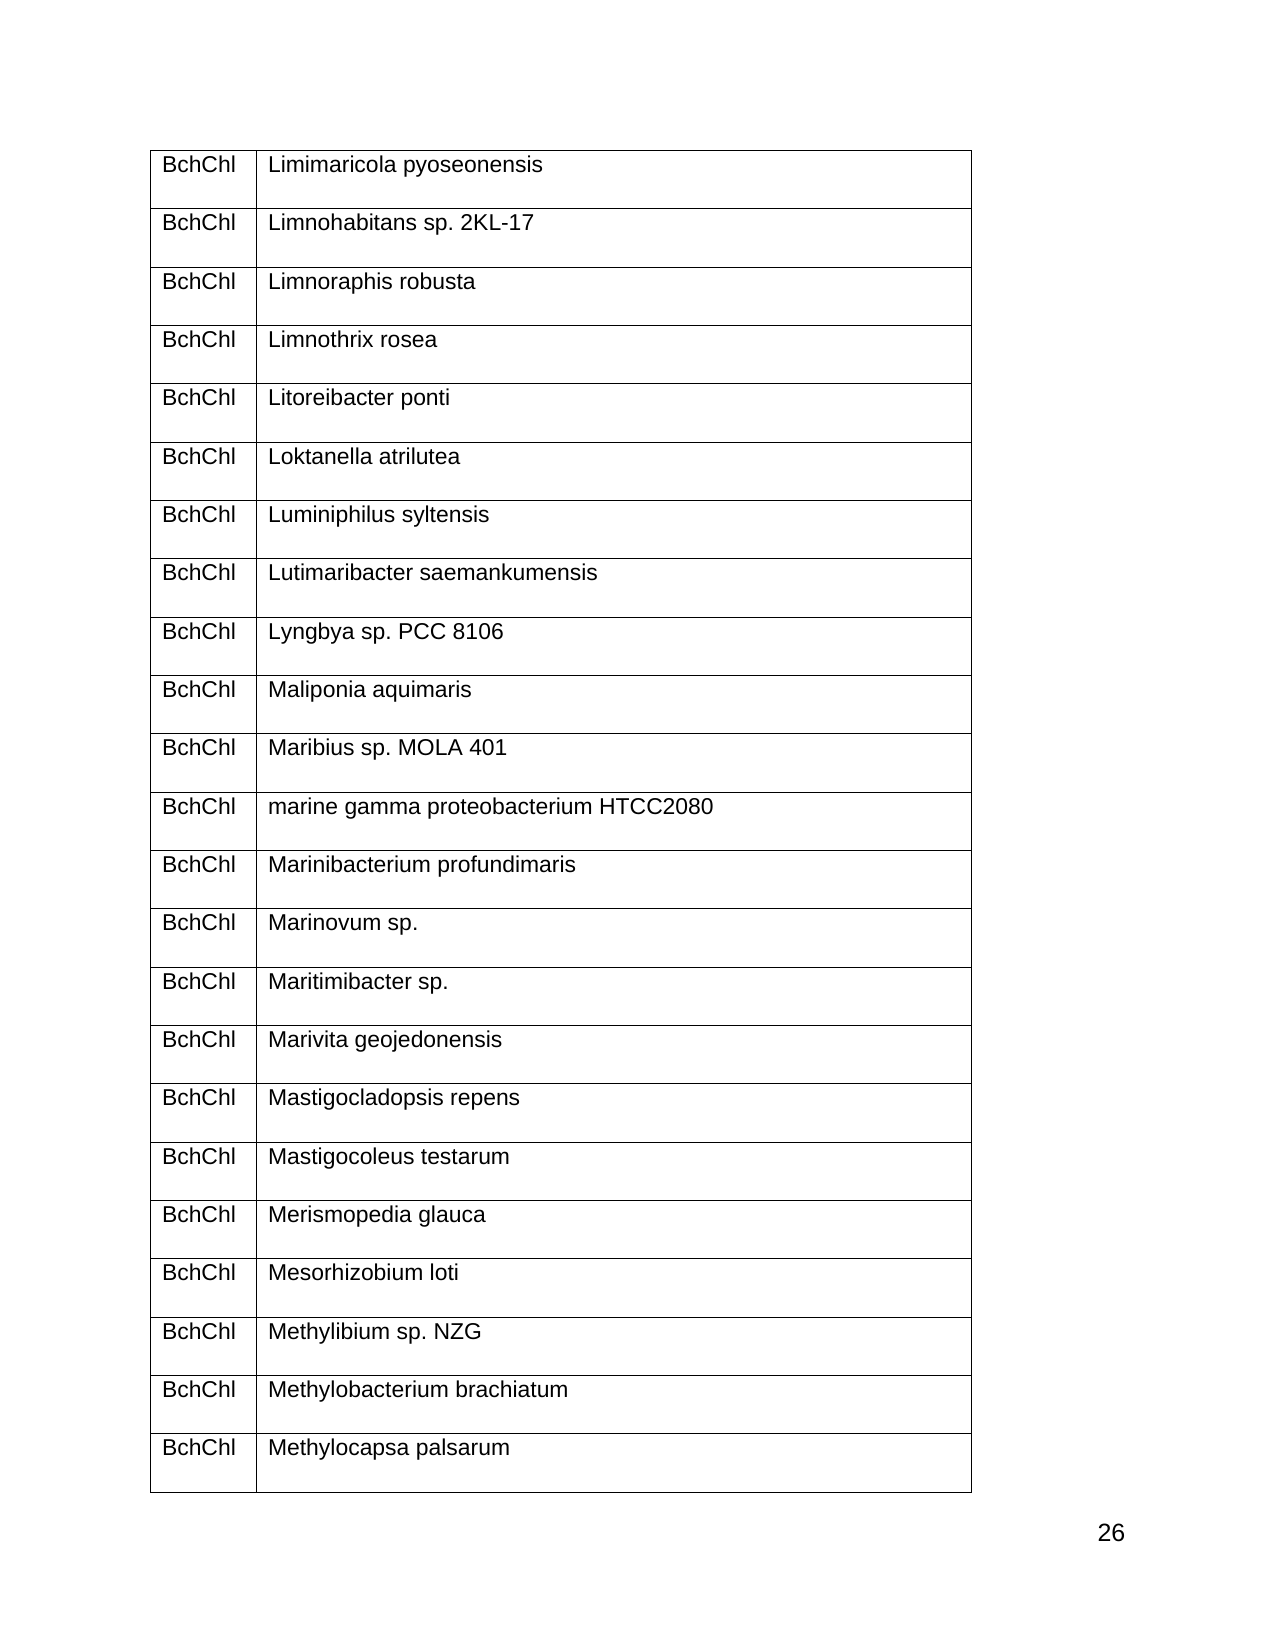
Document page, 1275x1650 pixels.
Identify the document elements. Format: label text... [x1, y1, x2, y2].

table_cell Litoreibacter ponti [257, 384, 971, 442]
table_cell BchChl [151, 1259, 256, 1317]
table_cell BchChl [151, 676, 256, 733]
table_cell BchChl [151, 443, 256, 500]
table_cell Mastigocladopsis repens [257, 1084, 971, 1142]
table_cell BchChl [151, 909, 256, 967]
table_cell BchChl [151, 1434, 256, 1492]
table_cell Limimaricola pyoseonensis [257, 151, 971, 208]
table_cell BchChl [151, 501, 256, 558]
table_cell BchChl [151, 559, 256, 617]
table_cell BchChl [151, 851, 256, 908]
table_cell BchChl [151, 268, 256, 325]
table_cell Mastigocoleus testarum [257, 1143, 971, 1200]
table_cell Limnothrix rosea [257, 326, 971, 383]
table_cell BchChl [151, 384, 256, 442]
table_cell BchChl [151, 209, 256, 267]
table_cell marine gamma proteobacterium HTCC2080 [257, 793, 971, 850]
table_cell Luminiphilus syltensis [257, 501, 971, 558]
table_cell BchChl [151, 1318, 256, 1375]
table_cell Loktanella atrilutea [257, 443, 971, 500]
table_cell BchChl [151, 618, 256, 675]
table_cell Merismopedia glauca [257, 1201, 971, 1258]
table_cell BchChl [151, 326, 256, 383]
table_cell BchChl [151, 734, 256, 792]
table_cell Marinovum sp. [257, 909, 971, 967]
table_cell BchChl [151, 1376, 256, 1433]
table_cell BchChl [151, 1026, 256, 1083]
table_cell BchChl [151, 1201, 256, 1258]
table_cell Marivita geojedonensis [257, 1026, 971, 1083]
table_cell Methylibium sp. NZG [257, 1318, 971, 1375]
table_cell Maliponia aquimaris [257, 676, 971, 733]
table_cell Mesorhizobium loti [257, 1259, 971, 1317]
table_cell Maritimibacter sp. [257, 968, 971, 1025]
table_cell Marinibacterium profundimaris [257, 851, 971, 908]
table_cell BchChl [151, 1143, 256, 1200]
table_cell BchChl [151, 968, 256, 1025]
table_cell Maribius sp. MOLA 401 [257, 734, 971, 792]
table_cell Methylobacterium brachiatum [257, 1376, 971, 1433]
table_cell BchChl [151, 151, 256, 208]
table_cell Lyngbya sp. PCC 8106 [257, 618, 971, 675]
table_cell BchChl [151, 1084, 256, 1142]
table_cell BchChl [151, 793, 256, 850]
table_cell Lutimaribacter saemankumensis [257, 559, 971, 617]
table_cell Limnohabitans sp. 2KL-17 [257, 209, 971, 267]
table_cell Methylocapsa palsarum [257, 1434, 971, 1492]
table_cell Limnoraphis robusta [257, 268, 971, 325]
